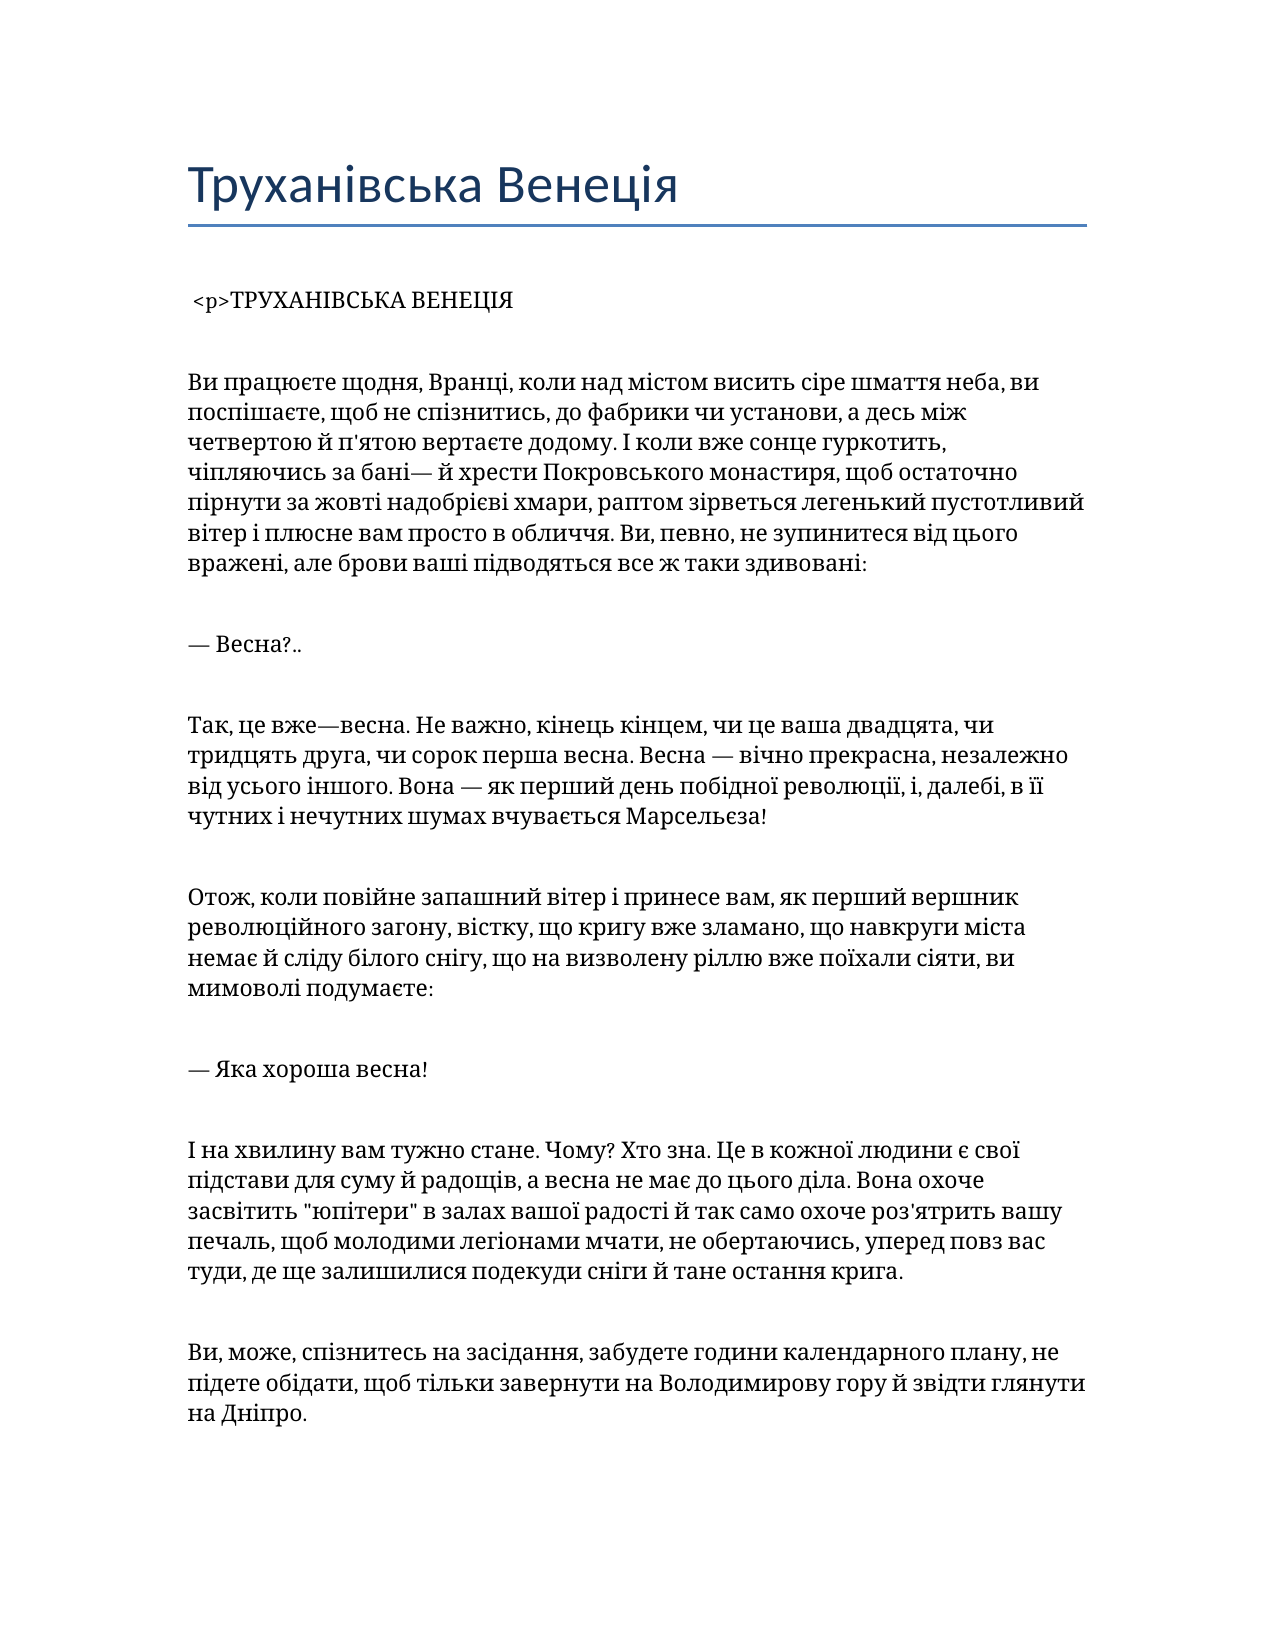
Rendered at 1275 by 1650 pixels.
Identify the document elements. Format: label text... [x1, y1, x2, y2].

text — Весна?.. [187, 602, 1087, 658]
text <p>ТРУХАНІВСЬКА ВЕНЕЦІЯ [187, 258, 1087, 314]
text Ви, може, спізнитесь на засідання, забудете години календарного плану, не підете обідати, щоб тільки завернути на Володимирову гору й звідти глянути на Дніпро. [187, 1310, 1087, 1427]
text — Яка хороша весна! [187, 1027, 1087, 1083]
title Труханівська Венеція [187, 150, 1087, 227]
text І на хвилину вам тужно стане. Чому? Хто зна. Це в кожної людини є свої підстави для суму й радощів, а весна не має до цього діла. Вона охоче засвітить "юпітери" в залах вашої радості й так само охоче роз'ятрить вашу печаль, щоб молодими легіонами мчати, не обертаючись, уперед повз вас туди, де ще залишилися подекуди сніги й тане остання крига. [187, 1108, 1087, 1285]
text Так, це вже—весна. Не важно, кінець кінцем, чи це ваша двадцята, чи тридцять друга, чи сорок перша весна. Весна — вічно прекрасна, незалежно від усього іншого. Вона — як перший день побідної революції, і, далебі, в її чутних і нечутних шумах вчувається Марсельєза! [187, 683, 1087, 830]
text Отож, коли повійне запашний вітер і принесе вам, як перший вершник революційного загону, вістку, що кригу вже зламано, що навкруги міста немає й сліду білого снігу, що на визволену ріллю вже поїхали сіяти, ви мимоволі подумаєте: [187, 855, 1087, 1002]
text Ви працюєте щодня, Вранці, коли над містом висить сіре шмаття неба, ви поспішаєте, щоб не спізнитись, до фабрики чи установи, а десь між четвертою й п'ятою вертаєте додому. І коли вже сонце гуркотить, чіпляючись за бані— й хрести Покровського монастиря, щоб остаточно пірнути за жовті надобрієві хмари, раптом зірветься легенький пустотливий вітер і плюсне вам просто в обличчя. Ви, певно, не зупинитеся від цього вражені, але брови ваші підводяться все ж таки здивовані: [187, 339, 1087, 577]
